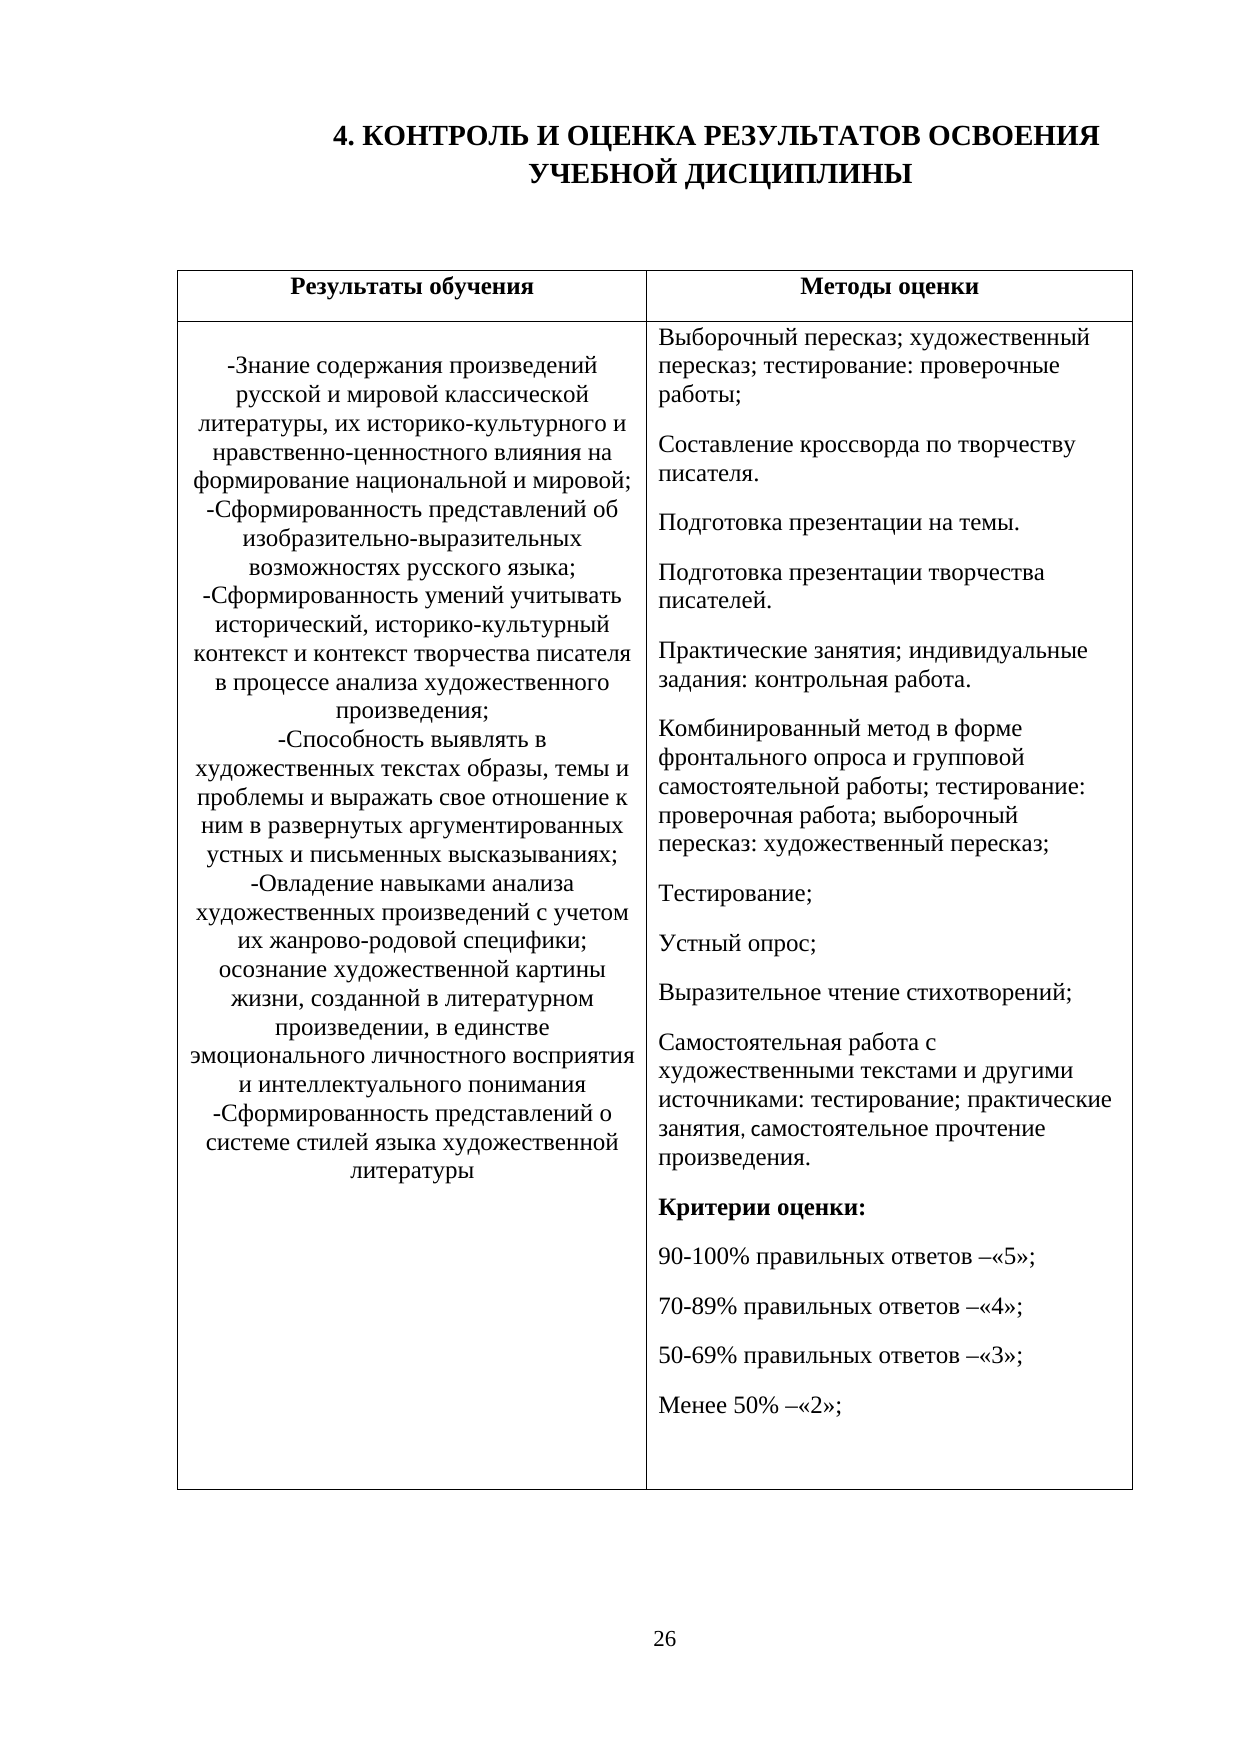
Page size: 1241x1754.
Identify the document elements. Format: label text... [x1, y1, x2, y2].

list 4. КОНТРОЛЬ И ОЦЕНКА РЕЗУЛЬТАТОВ ОСВОЕНИЯ УЧЕБНОЙ ДИСЦИПЛИНЫ [288, 118, 1152, 190]
table_cell Выборочный пересказ; художественный пересказ; тестирование: проверочные работы; Составление кроссворда по творчеству писателя. Подготовка презентации на темы. Подготовка презентации творчества писателей. Практические занятия; индивидуальные задания: контрольная работа. Комбинированный метод в форме фронтального опроса и групповой самостоятельной работы; тестирование: проверочная работа; выборочный пересказ: художественный пересказ; Тестирование; Устный опрос; Выразительное чтение стихотворений; Самостоятельная работа с художественными текстами и другими источниками: тестирование; практические занятия, самостоятельное прочтение произведения. Критерии оценки: 90-100% правильных ответов –«5»; 70-89% правильных ответов –«4»; 50-69% правильных ответов –«3»; Менее 50% –«2»; [647, 322, 1132, 1489]
table_cell -Знание содержания произведений русской и мировой классической литературы, их историко-культурного и нравственно-ценностного влияния на формирование национальной и мировой; -Сформированность представлений об изобразительно-выразительных возможностях русского языка; -Сформированность умений учитывать исторический, историко-культурный контекст и контекст творчества писателя в процессе анализа художественного произведения; -Способность выявлять в художественных текстах образы, темы и проблемы и выражать свое отношение к ним в развернутых аргументированных устных и письменных высказываниях; -Овладение навыками анализа художественных произведений с учетом их жанрово-родовой специфики; осознание художественной картины жизни, созданной в литературном произведении, в единстве эмоционального личностного восприятия и интеллектуального понимания -Сформированность представлений о системе стилей языка художественной литературы [178, 322, 646, 1489]
table_header Методы оценки [647, 271, 1132, 321]
table_header Результаты обучения [178, 271, 646, 321]
